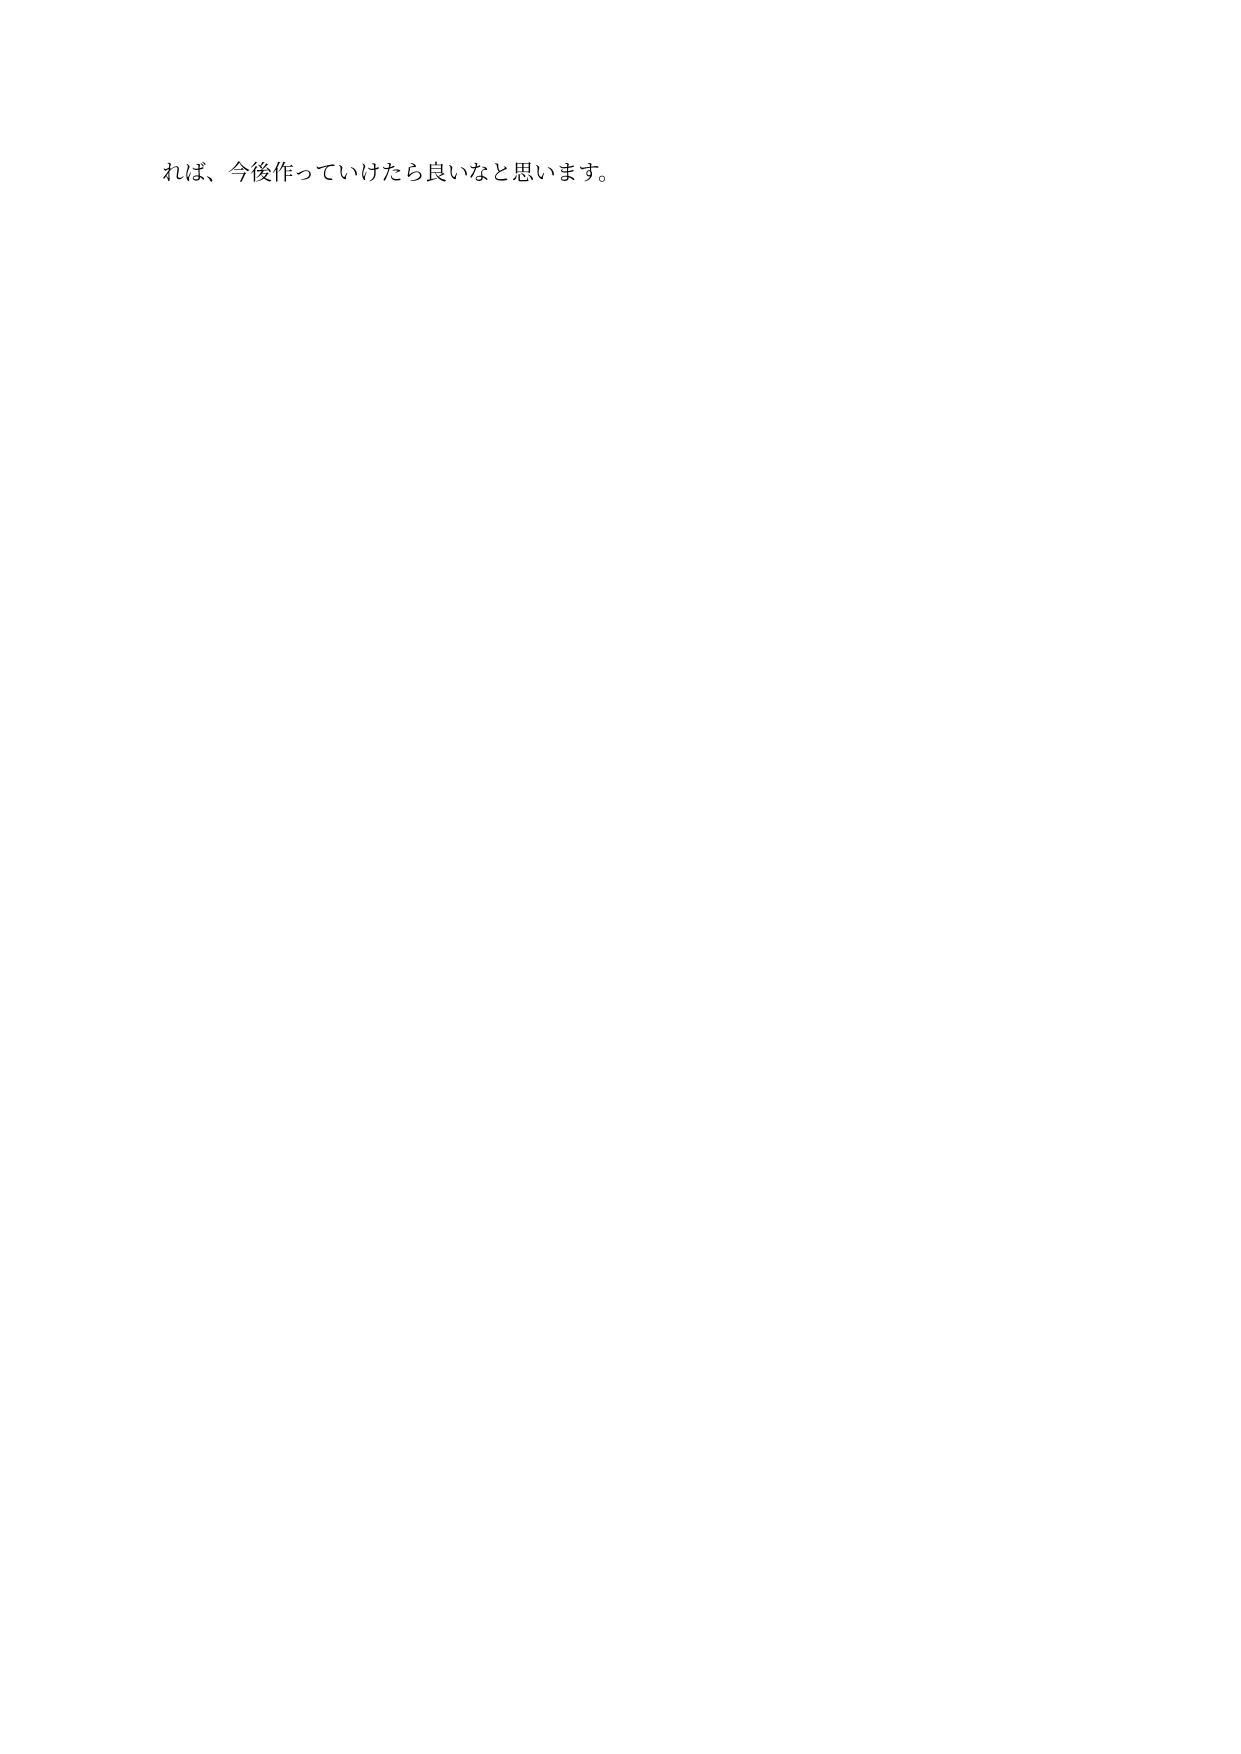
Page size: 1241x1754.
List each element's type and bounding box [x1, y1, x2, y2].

list [148, 152, 724, 190]
